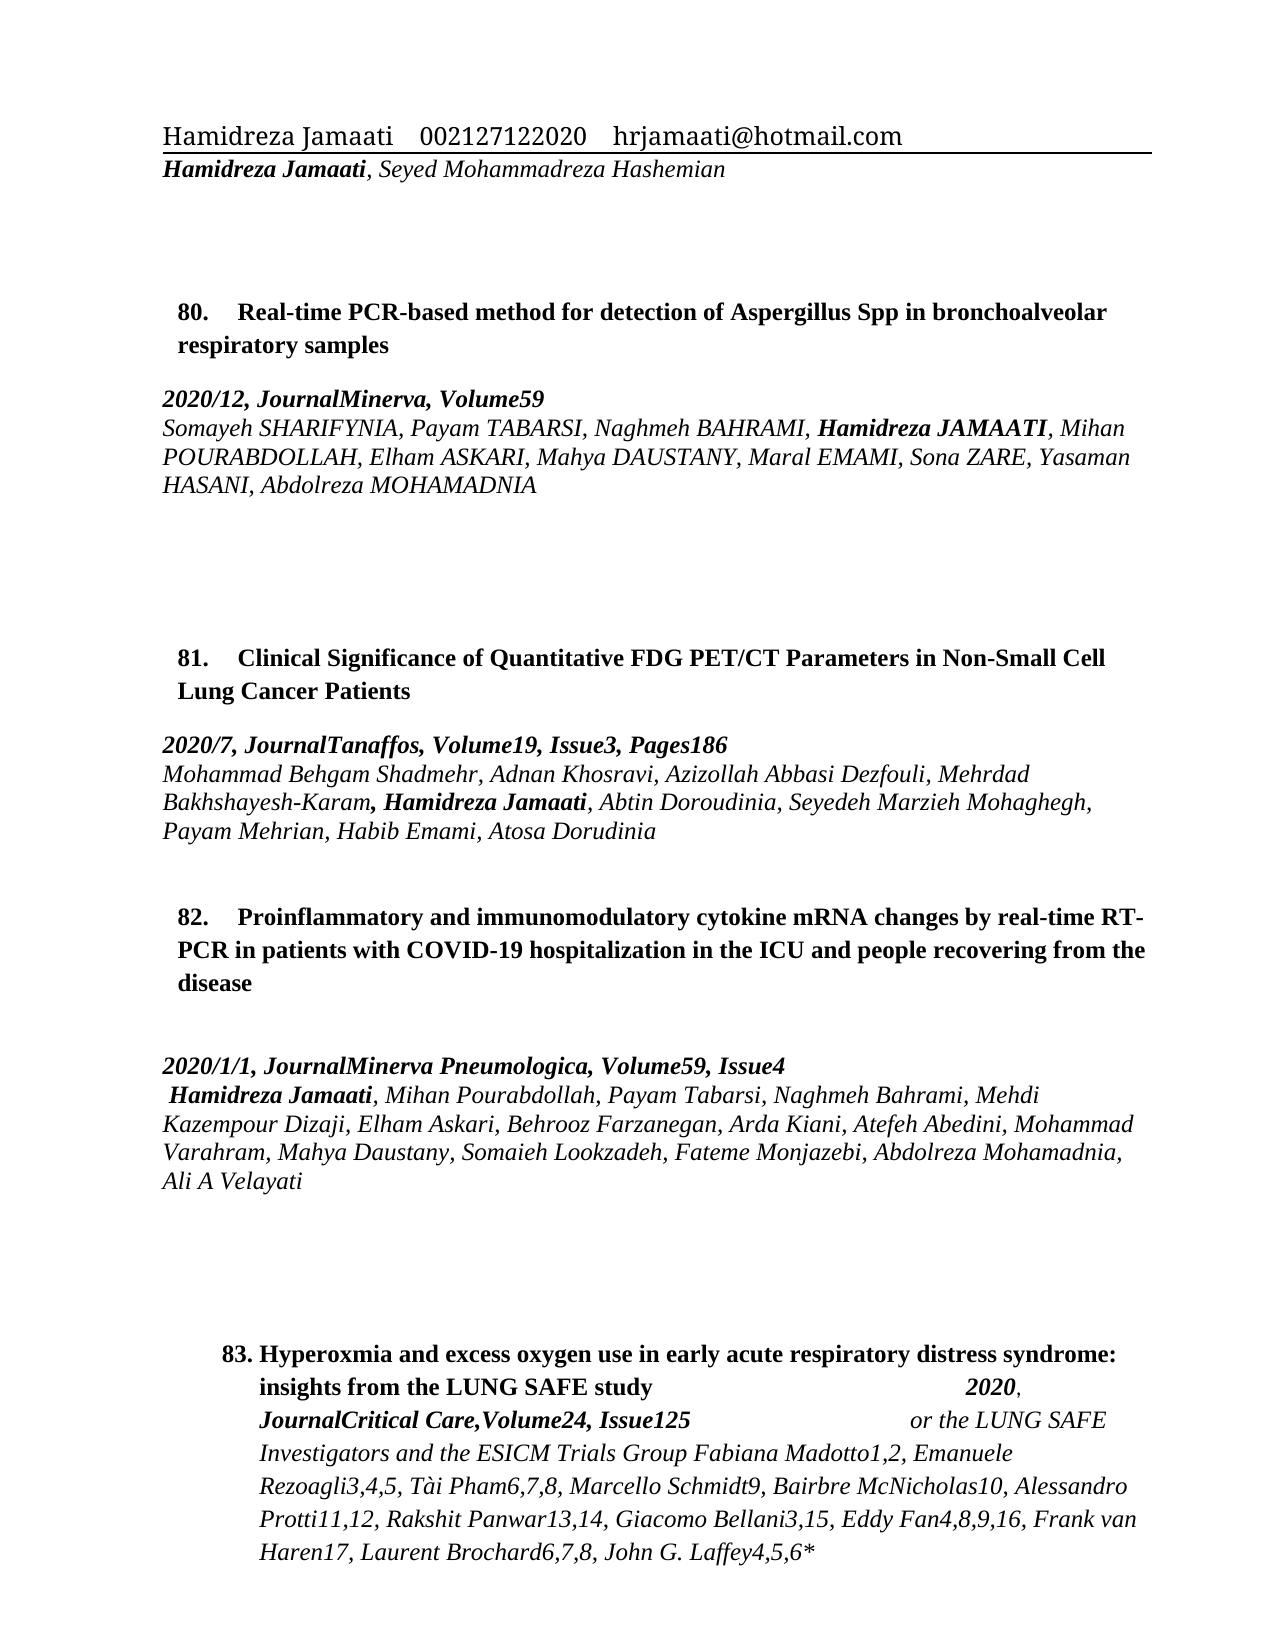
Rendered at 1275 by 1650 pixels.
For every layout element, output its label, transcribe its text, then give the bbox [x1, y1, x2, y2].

text 2020/1/1, JournalMinerva Pneumologica, Volume59, Issue4 [162, 1051, 1152, 1080]
text Hamidreza Jamaati, Mihan Pourabdollah, Payam Tabarsi, Naghmeh Bahrami, Mehdi Kazempour Dizaji, Elham Askari, Behrooz Farzanegan, Arda Kiani, Atefeh Abedini, Mohammad Varahram, Mahya Daustany, Somaieh Lookzadeh, Fateme Monjazebi, Abdolreza Mohamadnia, Ali A Velayati [162, 1080, 1152, 1195]
text Mohammad Behgam Shadmehr, Adnan Khosravi, Azizollah Abbasi Dezfouli, Mehrdad Bakhshayesh-Karam, Hamidreza Jamaati, Abtin Doroudinia, Seyedeh Marzieh Mohaghegh, Payam Mehrian, Habib Emami, Atosa Dorudinia [162, 759, 1152, 845]
list Real-time PCR-based method for detection of Aspergillus Spp in bronchoalveolar respiratory samples [177, 297, 1152, 359]
text 2020/7, JournalTanaffos, Volume19, Issue3, Pages186 [162, 730, 1152, 759]
text Somayeh SHARIFYNIA, Payam TABARSI, Naghmeh BAHRAMI, Hamidreza JAMAATI, Mihan POURABDOLLAH, Elham ASKARI, Mahya DAUSTANY, Maral EMAMI, Sona ZARE, Yasaman HASANI, Abdolreza MOHAMADNIA [162, 413, 1152, 499]
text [162, 154, 1152, 182]
list Hyperoxmia and excess oxygen use in early acute respiratory distress syndrome: insights from the LUNG SAFE study 2020, JournalCritical Care,Volume24, Issue125 or the LUNG SAFE Investigators and the ESICM Trials Group Fabiana Madotto1,2, Emanuele Rezoagli3,4,5, Tài Pham6,7,8, Marcello Schmidt9, Bairbre McNicholas10, Alessandro Protti11,12, Rakshit Panwar13,14, Giacomo Bellani3,15, Eddy Fan4,8,9,16, Frank van Haren17, Laurent Brochard6,7,8, John G. Laffey4,5,6* [222, 1339, 1152, 1566]
list Clinical Significance of Quantitative FDG PET/CT Parameters in Non-Small Cell Lung Cancer Patients [177, 643, 1152, 705]
list Proinflammatory and immunomodulatory cytokine mRNA changes by real-time RT-PCR in patients with COVID-19 hospitalization in the ICU and people recovering from the disease [177, 902, 1152, 997]
text 2020/12, JournalMinerva, Volume59 [162, 384, 1152, 413]
